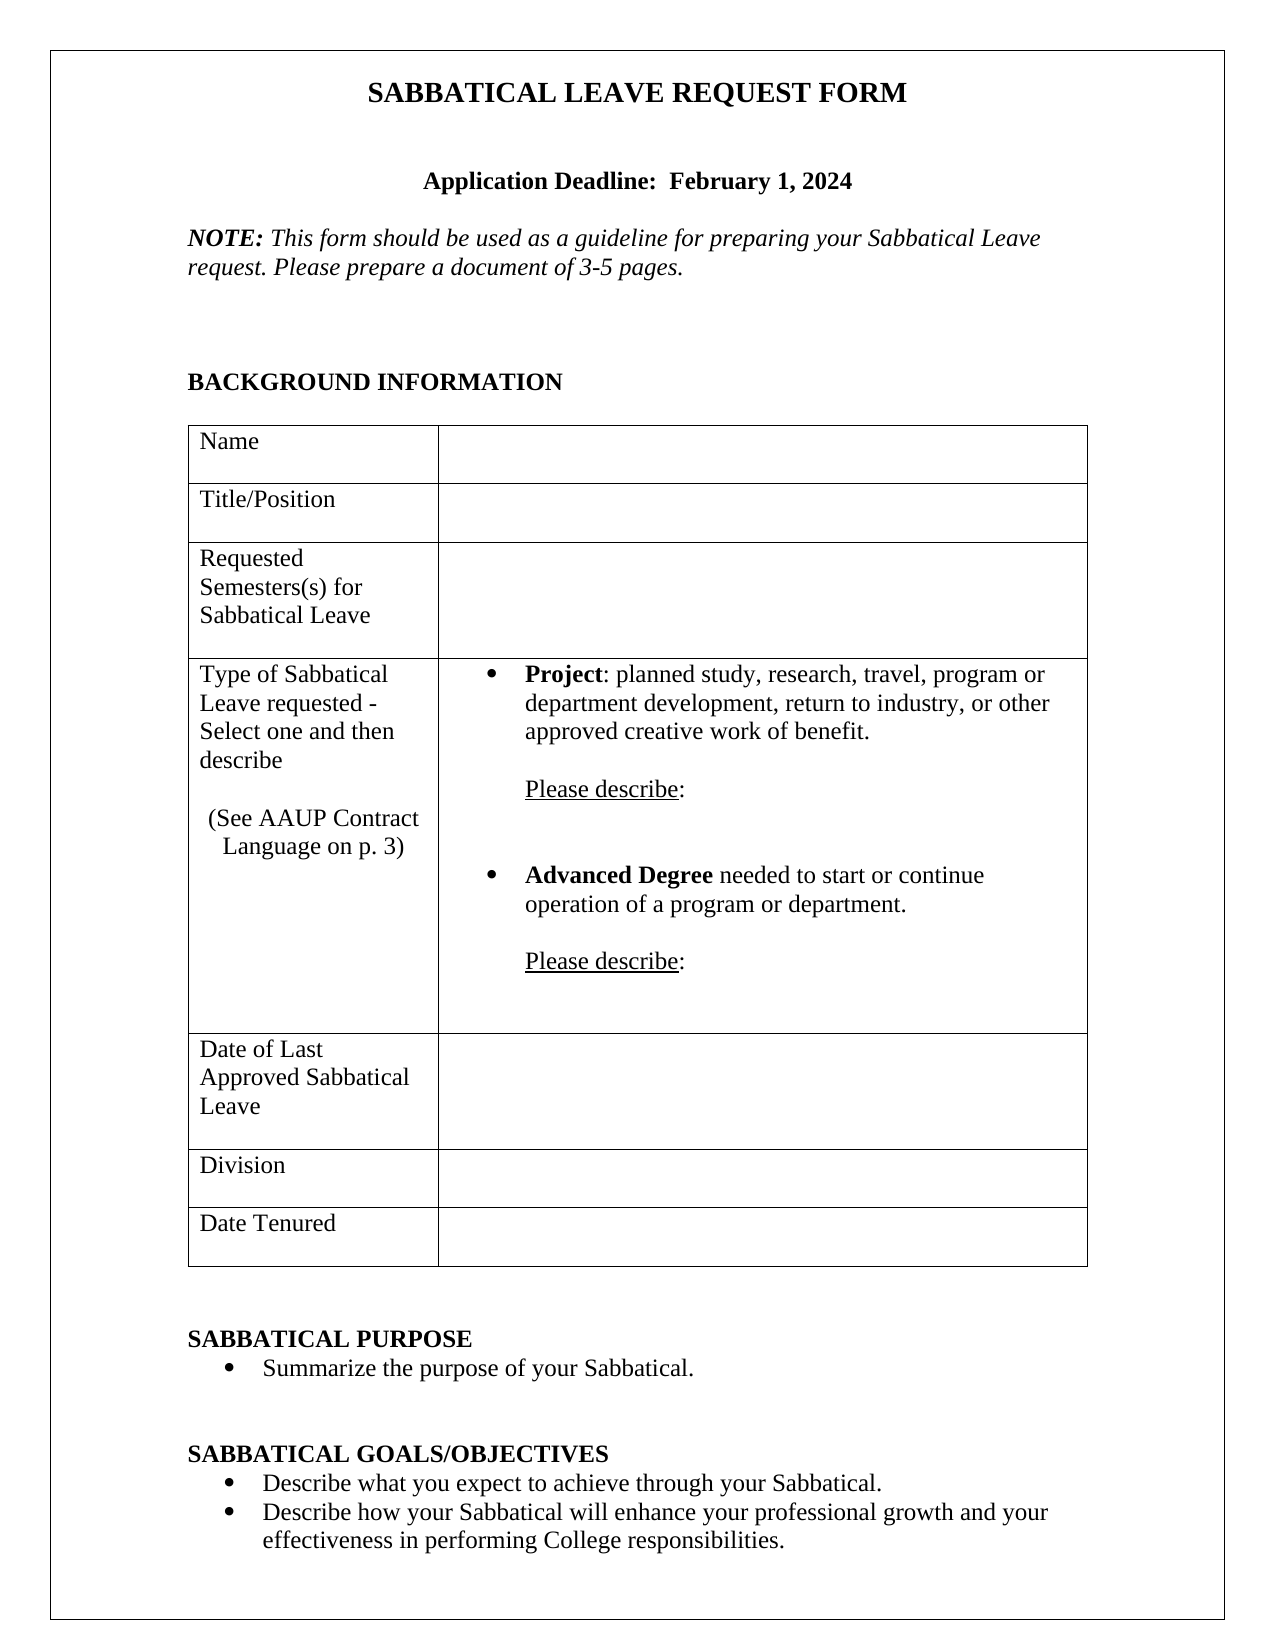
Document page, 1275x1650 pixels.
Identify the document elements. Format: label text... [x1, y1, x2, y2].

text NOTE: This form should be used as a guideline for preparing your Sabbatical Leave request. Please prepare a document of 3-5 pages. [187, 223, 1087, 281]
table_header Name [189, 426, 438, 483]
table_header [439, 426, 1087, 483]
text SABBATICAL GOALS/OBJECTIVES [187, 1439, 1087, 1468]
text SABBATICAL PURPOSE [187, 1324, 1087, 1353]
table_cell Date Tenured [189, 1208, 438, 1266]
list Describe what you expect to achieve through your Sabbatical. [225, 1468, 1087, 1497]
table_cell [439, 1208, 1087, 1266]
table_cell Division [189, 1150, 438, 1207]
list Summarize the purpose of your Sabbatical. [225, 1353, 1087, 1382]
table_cell Type of Sabbatical Leave requested - Select one and then describe (See AAUP Contract Language on p. 3) [189, 659, 438, 1033]
table_cell Requested Semesters(s) for Sabbatical Leave [189, 543, 438, 658]
table_cell [439, 1150, 1087, 1207]
table_cell Date of Last Approved Sabbatical Leave [189, 1034, 438, 1149]
table_cell Title/Position [189, 484, 438, 542]
table_cell [439, 1034, 1087, 1149]
table_cell [439, 543, 1087, 658]
text Application Deadline: February 1, 2024 [187, 166, 1087, 195]
text BACKGROUND INFORMATION [187, 367, 1087, 396]
list Describe how your Sabbatical will enhance your professional growth and your effectiveness in performing College responsibilities. [225, 1497, 1087, 1554]
text SABBATICAL LEAVE REQUEST FORM [187, 75, 1087, 108]
table_cell Project: planned study, research, travel, program or department development, return to industry, or other approved creative work of benefit. Please describe: Advanced Degree needed to start or continue operation of a program or department. Please describe: [439, 659, 1087, 1033]
table_cell [439, 484, 1087, 542]
